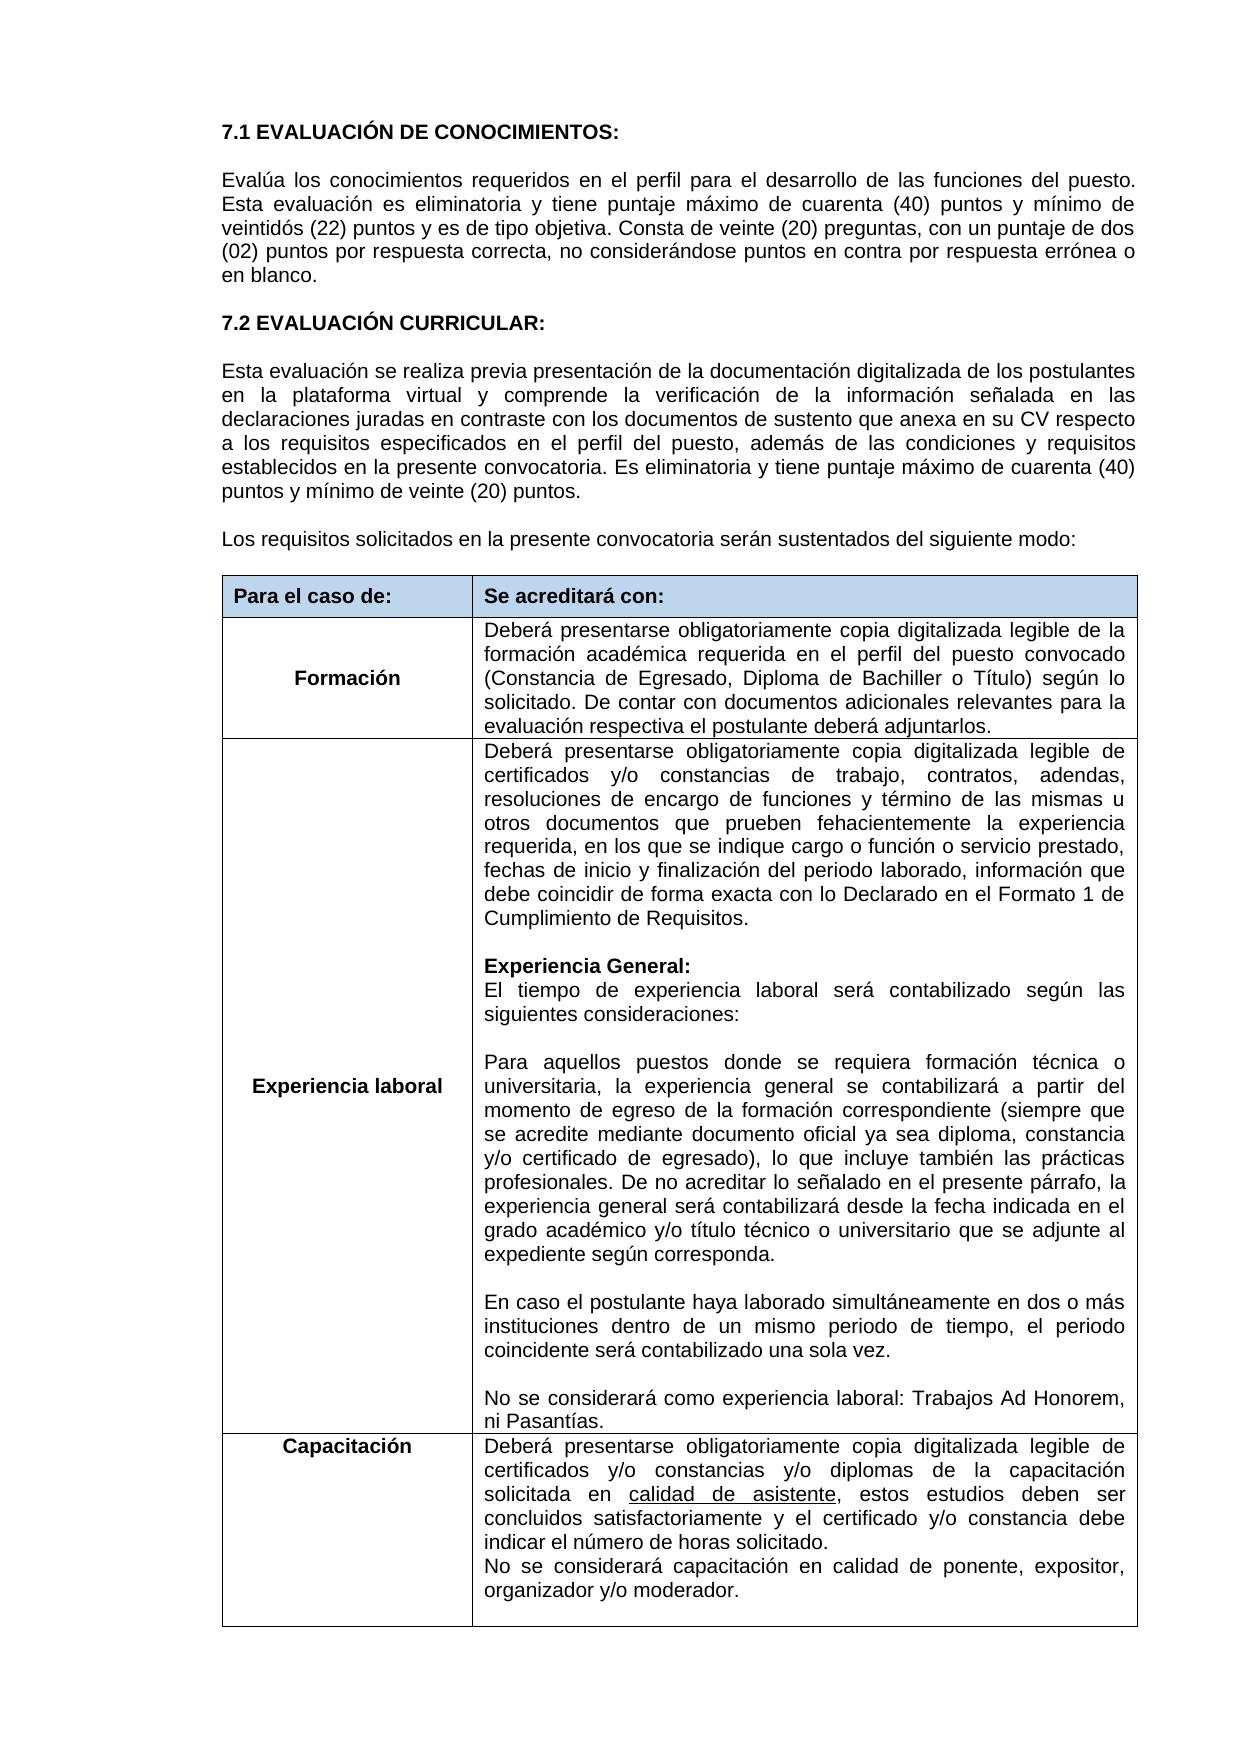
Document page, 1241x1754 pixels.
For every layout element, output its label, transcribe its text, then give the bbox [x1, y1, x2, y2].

text 7.1 EVALUACIÓN DE CONOCIMIENTOS: [148, 119, 1137, 143]
table_cell Experiencia laboral [223, 739, 472, 1433]
text Los requisitos solicitados en la presente convocatoria serán sustentados del siguiente modo: [221, 527, 1137, 551]
text Esta evaluación se realiza previa presentación de la documentación digitalizada de los postulantes en la plataforma virtual y comprende la verificación de la información señalada en las declaraciones juradas en contraste con los documentos de sustento que anexa en su CV respecto a los requisitos especificados en el perfil del puesto, además de las condiciones y requisitos establecidos en la presente convocatoria. Es eliminatoria y tiene puntaje máximo de cuarenta (40) puntos y mínimo de veinte (20) puntos. [221, 359, 1137, 503]
table_cell Deberá presentarse obligatoriamente copia digitalizada legible de la formación académica requerida en el perfil del puesto convocado (Constancia de Egresado, Diploma de Bachiller o Título) según lo solicitado. De contar con documentos adicionales relevantes para la evaluación respectiva el postulante deberá adjuntarlos. [473, 618, 1137, 737]
text Evalúa los conocimientos requeridos en el perfil para el desarrollo de las funciones del puesto. Esta evaluación es eliminatoria y tiene puntaje máximo de cuarenta (40) puntos y mínimo de veintidós (22) puntos y es de tipo objetiva. Consta de veinte (20) preguntas, con un puntaje de dos (02) puntos por respuesta correcta, no considerándose puntos en contra por respuesta errónea o en blanco. [221, 167, 1137, 287]
table_cell Deberá presentarse obligatoriamente copia digitalizada legible de certificados y/o constancias de trabajo, contratos, adendas, resoluciones de encargo de funciones y término de las mismas u otros documentos que prueben fehacientemente la experiencia requerida, en los que se indique cargo o función o servicio prestado, fechas de inicio y finalización del periodo laborado, información que debe coincidir de forma exacta con lo Declarado en el Formato 1 de Cumplimiento de Requisitos. Experiencia General: El tiempo de experiencia laboral será contabilizado según las siguientes consideraciones: Para aquellos puestos donde se requiera formación técnica o universitaria, la experiencia general se contabilizará a partir del momento de egreso de la formación correspondiente (siempre que se acredite mediante documento oficial ya sea diploma, constancia y/o certificado de egresado), lo que incluye también las prácticas profesionales. De no acreditar lo señalado en el presente párrafo, la experiencia general será contabilizará desde la fecha indicada en el grado académico y/o título técnico o universitario que se adjunte al expediente según corresponda. En caso el postulante haya laborado simultáneamente en dos o más instituciones dentro de un mismo periodo de tiempo, el periodo coincidente será contabilizado una sola vez. No se considerará como experiencia laboral: Trabajos Ad Honorem, ni Pasantías. [473, 739, 1137, 1433]
table_cell Formación [223, 618, 472, 737]
table_header Para el caso de: [223, 576, 472, 617]
text 7.2 EVALUACIÓN CURRICULAR: [148, 311, 1137, 335]
table_cell Capacitación [223, 1434, 472, 1626]
table_header Se acreditará con: [473, 576, 1137, 617]
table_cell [473, 1434, 1137, 1626]
